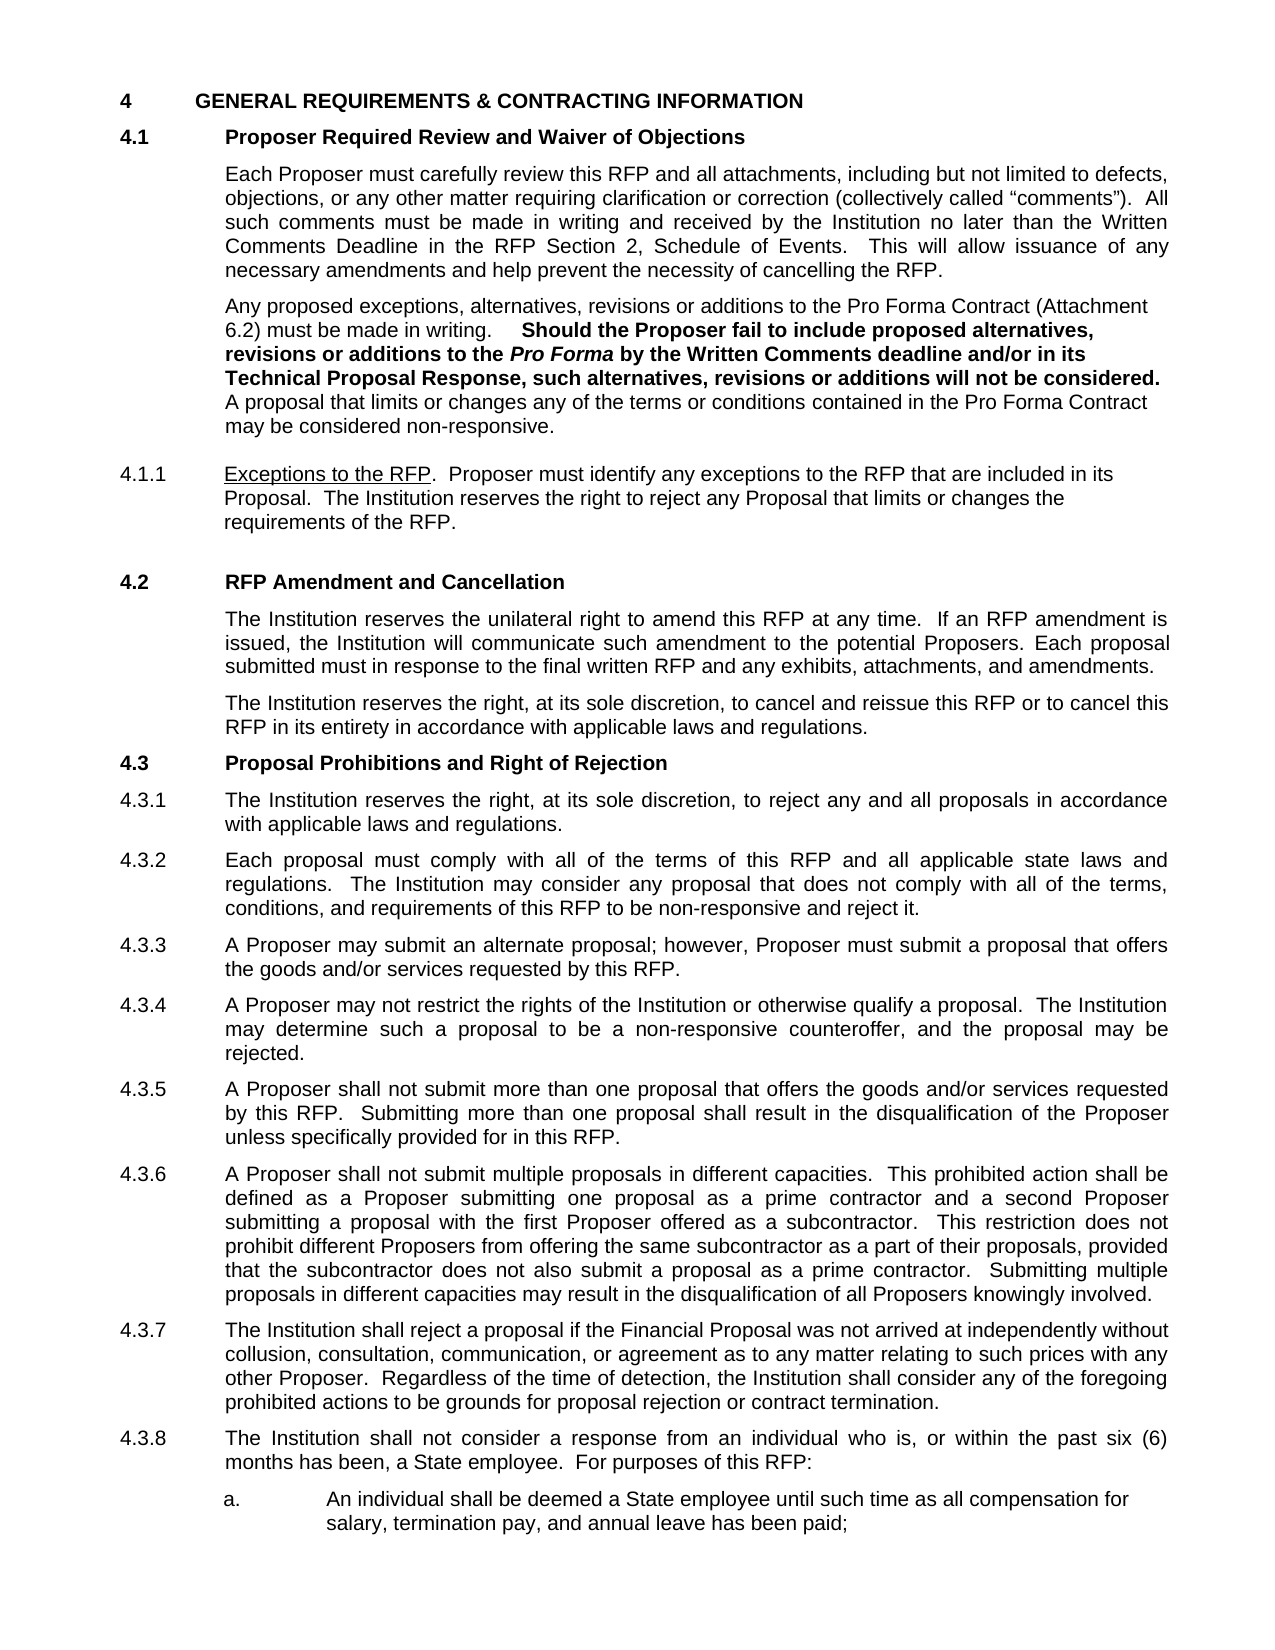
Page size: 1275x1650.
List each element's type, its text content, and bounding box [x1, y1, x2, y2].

text 4.3.5 A Proposer shall not submit more than one proposal that offers the goods and/or services requested by this RFP. Submitting more than one proposal shall result in the disqualification of the Proposer unless specifically provided for in this RFP. [120, 1077, 1170, 1149]
text 4.3.3 A Proposer may submit an alternate proposal; however, Proposer must submit a proposal that offers the goods and/or services requested by this RFP. [120, 932, 1170, 980]
text 4.3 Proposal Prohibitions and Right of Rejection [120, 751, 1170, 775]
text 4.1 Proposer Required Review and Waiver of Objections [120, 125, 1170, 149]
text 4.3.8 The Institution shall not consider a response from an individual who is, or within the past six (6) months has been, a State employee. For purposes of this RFP: [120, 1426, 1170, 1474]
text 4.3.2 Each proposal must comply with all of the terms of this RFP and all applicable state laws and regulations. The Institution may consider any proposal that does not comply with all of the terms, conditions, and requirements of this RFP to be non-responsive and reject it. [120, 848, 1170, 920]
text 4.3.7 The Institution shall reject a proposal if the Financial Proposal was not arrived at independently without collusion, consultation, communication, or agreement as to any matter relating to such prices with any other Proposer. Regardless of the time of detection, the Institution shall consider any of the foregoing prohibited actions to be grounds for proposal rejection or contract termination. [120, 1318, 1170, 1414]
text Each Proposer must carefully review this RFP and all attachments, including but not limited to defects, objections, or any other matter requiring clarification or correction (collectively called “comments”). All such comments must be made in writing and received by the Institution no later than the Written Comments Deadline in the RFP Section 2, Schedule of Events. This will allow issuance of any necessary amendments and help prevent the necessity of cancelling the RFP. [225, 162, 1170, 281]
text The Institution reserves the unilateral right to amend this RFP at any time. If an RFP amendment is issued, the Institution will communicate such amendment to the potential Proposers. Each proposal submitted must in response to the final written RFP and any exhibits, attachments, and amendments. [225, 606, 1170, 678]
text The Institution reserves the right, at its sole discretion, to cancel and reissue this RFP or to cancel this RFP in its entirety in accordance with applicable laws and regulations. [225, 691, 1170, 739]
text 4.1.1 Exceptions to the RFP. Proposer must identify any exceptions to the RFP that are included in its Proposal. The Institution reserves the right to reject any Proposal that limits or changes the requirements of the RFP. [120, 462, 1170, 533]
text 4 GENERAL REQUIREMENTS & CONTRACTING INFORMATION [120, 89, 1170, 113]
text 4.2 RFP Amendment and Cancellation [120, 570, 1170, 594]
text Any proposed exceptions, alternatives, revisions or additions to the Pro Forma Contract (Attachment 6.2) must be made in writing. Should the Proposer fail to include proposed alternatives, revisions or additions to the Pro Forma by the Written Comments deadline and/or in its Technical Proposal Response, such alternatives, revisions or additions will not be considered. A proposal that limits or changes any of the terms or conditions contained in the Pro Forma Contract may be considered non-responsive. [225, 294, 1170, 438]
text 4.3.1 The Institution reserves the right, at its sole discretion, to reject any and all proposals in accordance with applicable laws and regulations. [120, 788, 1170, 836]
text 4.3.4 A Proposer may not restrict the rights of the Institution or otherwise qualify a proposal. The Institution may determine such a proposal to be a non-responsive counteroffer, and the proposal may be rejected. [120, 993, 1170, 1065]
list An individual shall be deemed a State employee until such time as all compensation for salary, termination pay, and annual leave has been paid; [223, 1487, 1170, 1534]
text 4.3.6 A Proposer shall not submit multiple proposals in different capacities. This prohibited action shall be defined as a Proposer submitting one proposal as a prime contractor and a second Proposer submitting a proposal with the first Proposer offered as a subcontractor. This restriction does not prohibit different Proposers from offering the same subcontractor as a part of their proposals, provided that the subcontractor does not also submit a proposal as a prime contractor. Submitting multiple proposals in different capacities may result in the disqualification of all Proposers knowingly involved. [120, 1162, 1170, 1305]
